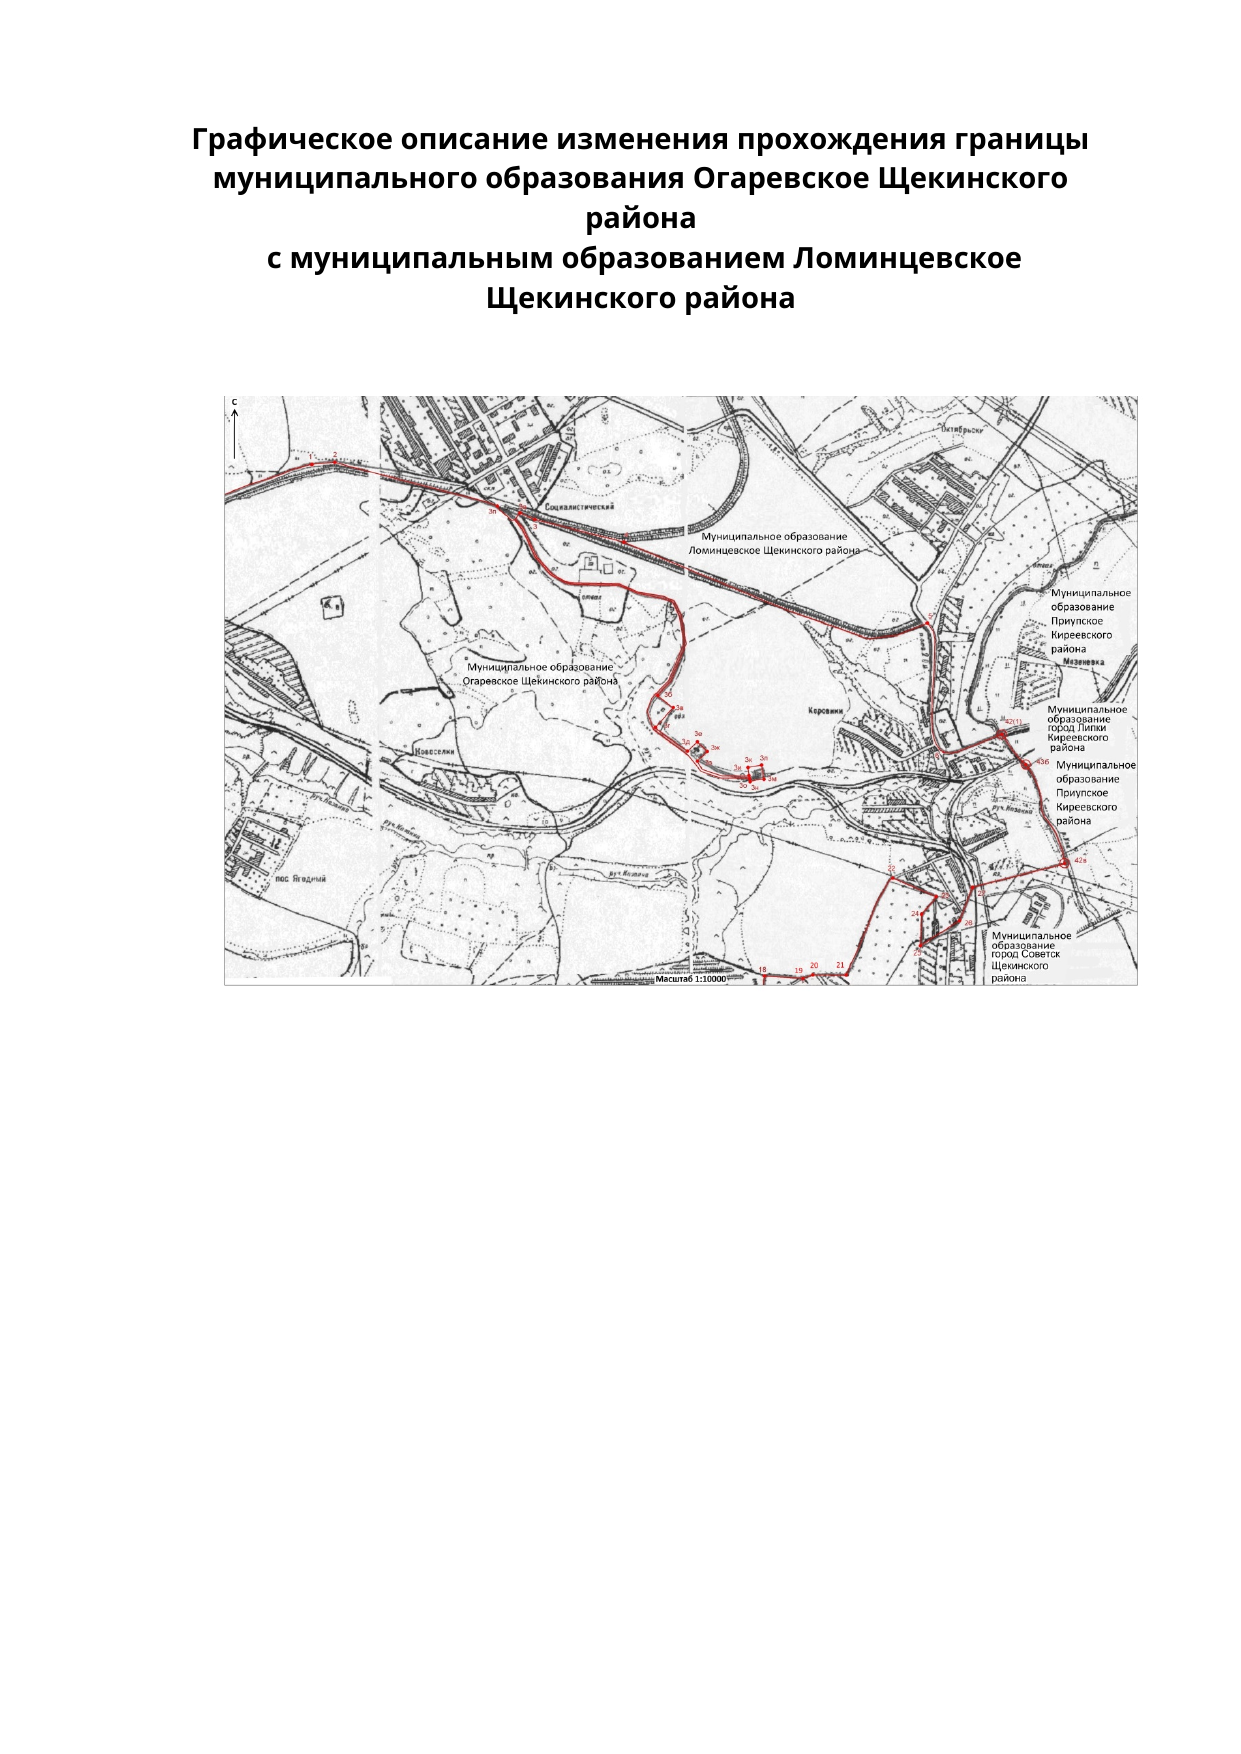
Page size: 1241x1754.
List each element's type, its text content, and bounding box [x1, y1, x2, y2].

text муниципального образования Огаревское Щекинского района [177, 158, 1104, 237]
picture [177, 396, 1150, 1033]
text Графическое описание изменения прохождения границы [177, 118, 1104, 158]
text с муниципальным образованием Ломинцевское Щекинского района [177, 237, 1104, 317]
